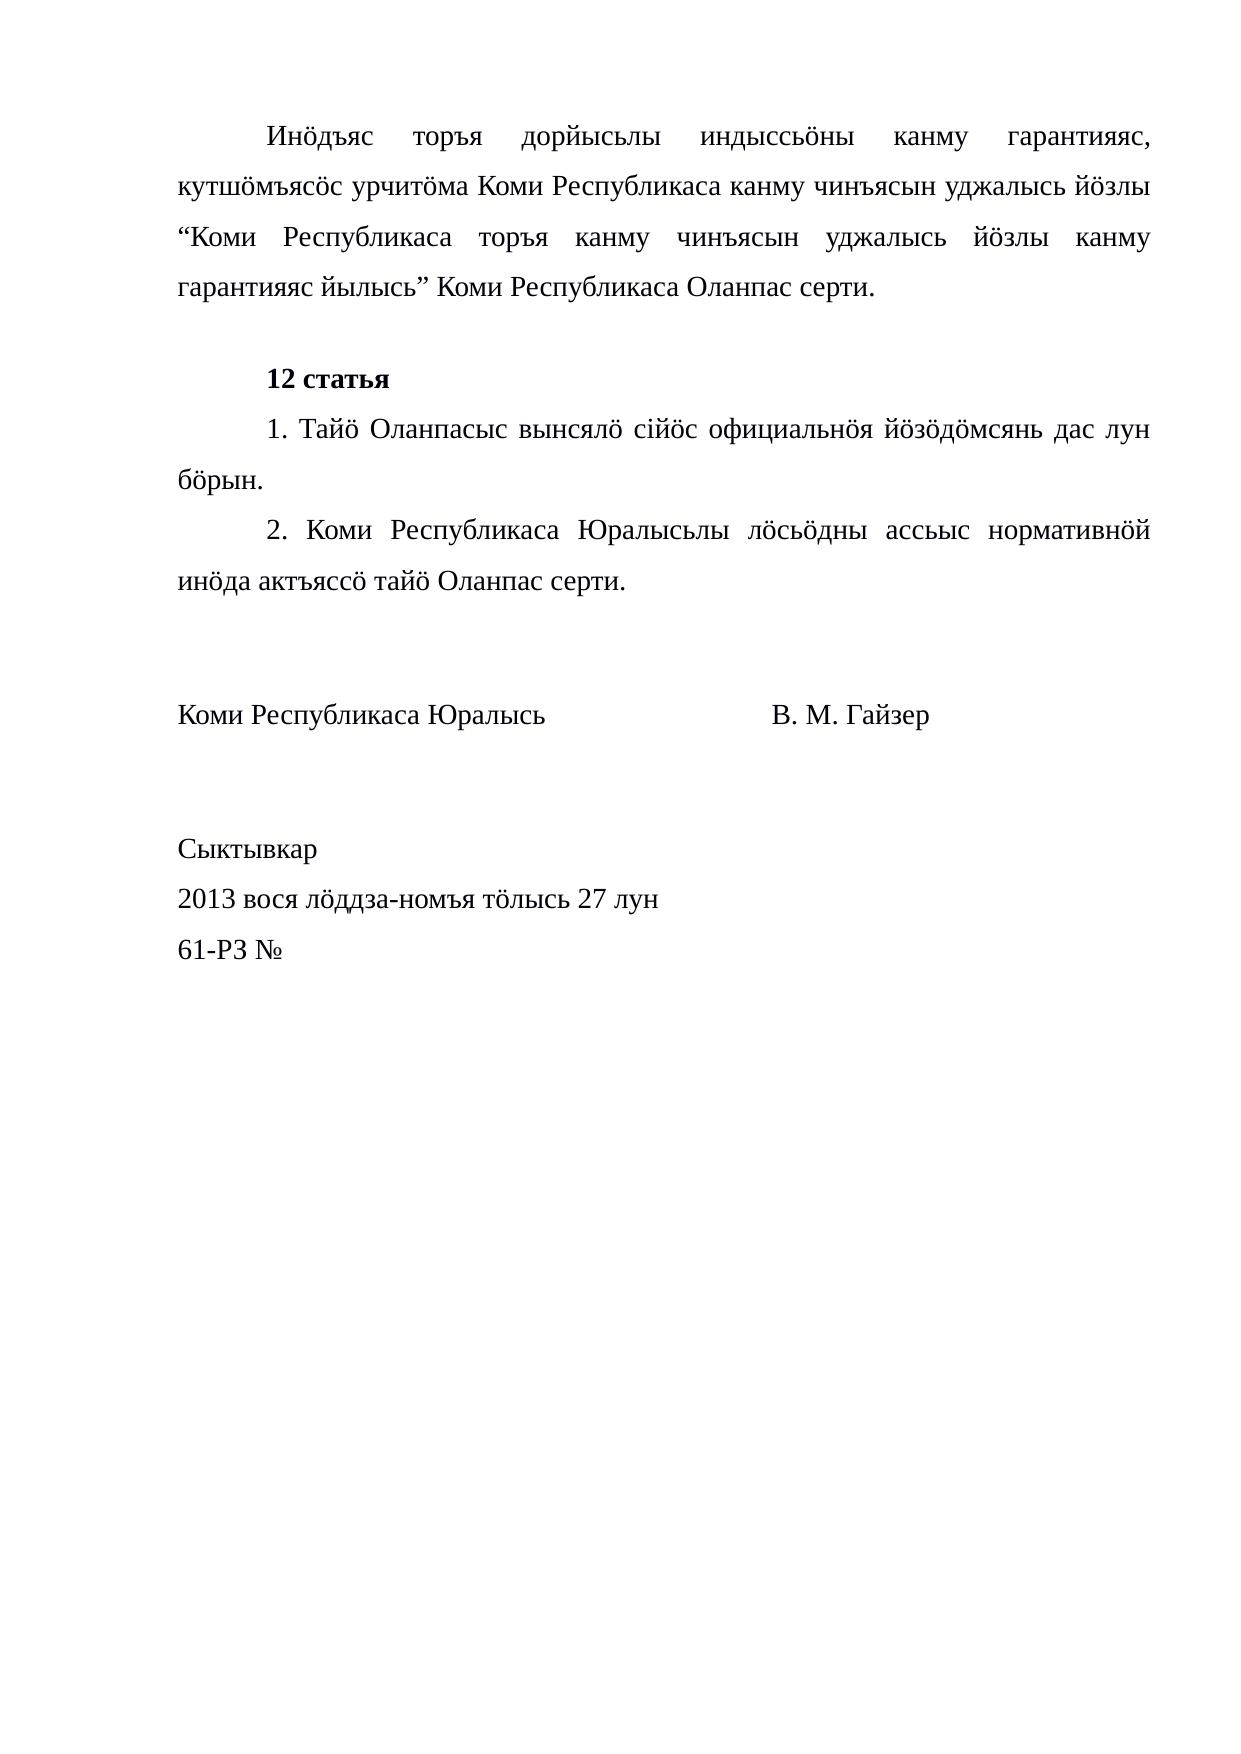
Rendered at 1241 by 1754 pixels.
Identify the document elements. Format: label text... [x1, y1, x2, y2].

text Инӧдъяс торъя дорйысьлы индыссьӧны канму гарантияяс, кутшӧмъясӧс урчитӧма Коми Республикаса канму чинъясын уджалысь йӧзлы “Коми Республикаса торъя канму чинъясын уджалысь йӧзлы канму гарантияяс йылысь” Коми Республикаса Оланпас серти. [177, 118, 1152, 303]
text 1. Тайӧ Оланпасыс вынсялӧ сійӧс официальнӧя йӧзӧдӧмсянь дас лун бӧрын. [177, 412, 1152, 496]
text Коми Республикаса Юралысь В. М. Гайзер [177, 697, 1152, 730]
text 2013 вося лӧддза-номъя тӧлысь 27 лун [177, 881, 1152, 915]
text 2. Коми Республикаса Юралысьлы лӧсьӧдны ассьыс нормативнӧй инӧда актъяссӧ тайӧ Оланпас серти. [177, 512, 1152, 596]
text 61-РЗ № [177, 932, 1152, 965]
text 12 статья [177, 361, 1152, 395]
text Сыктывкар [177, 831, 1152, 865]
